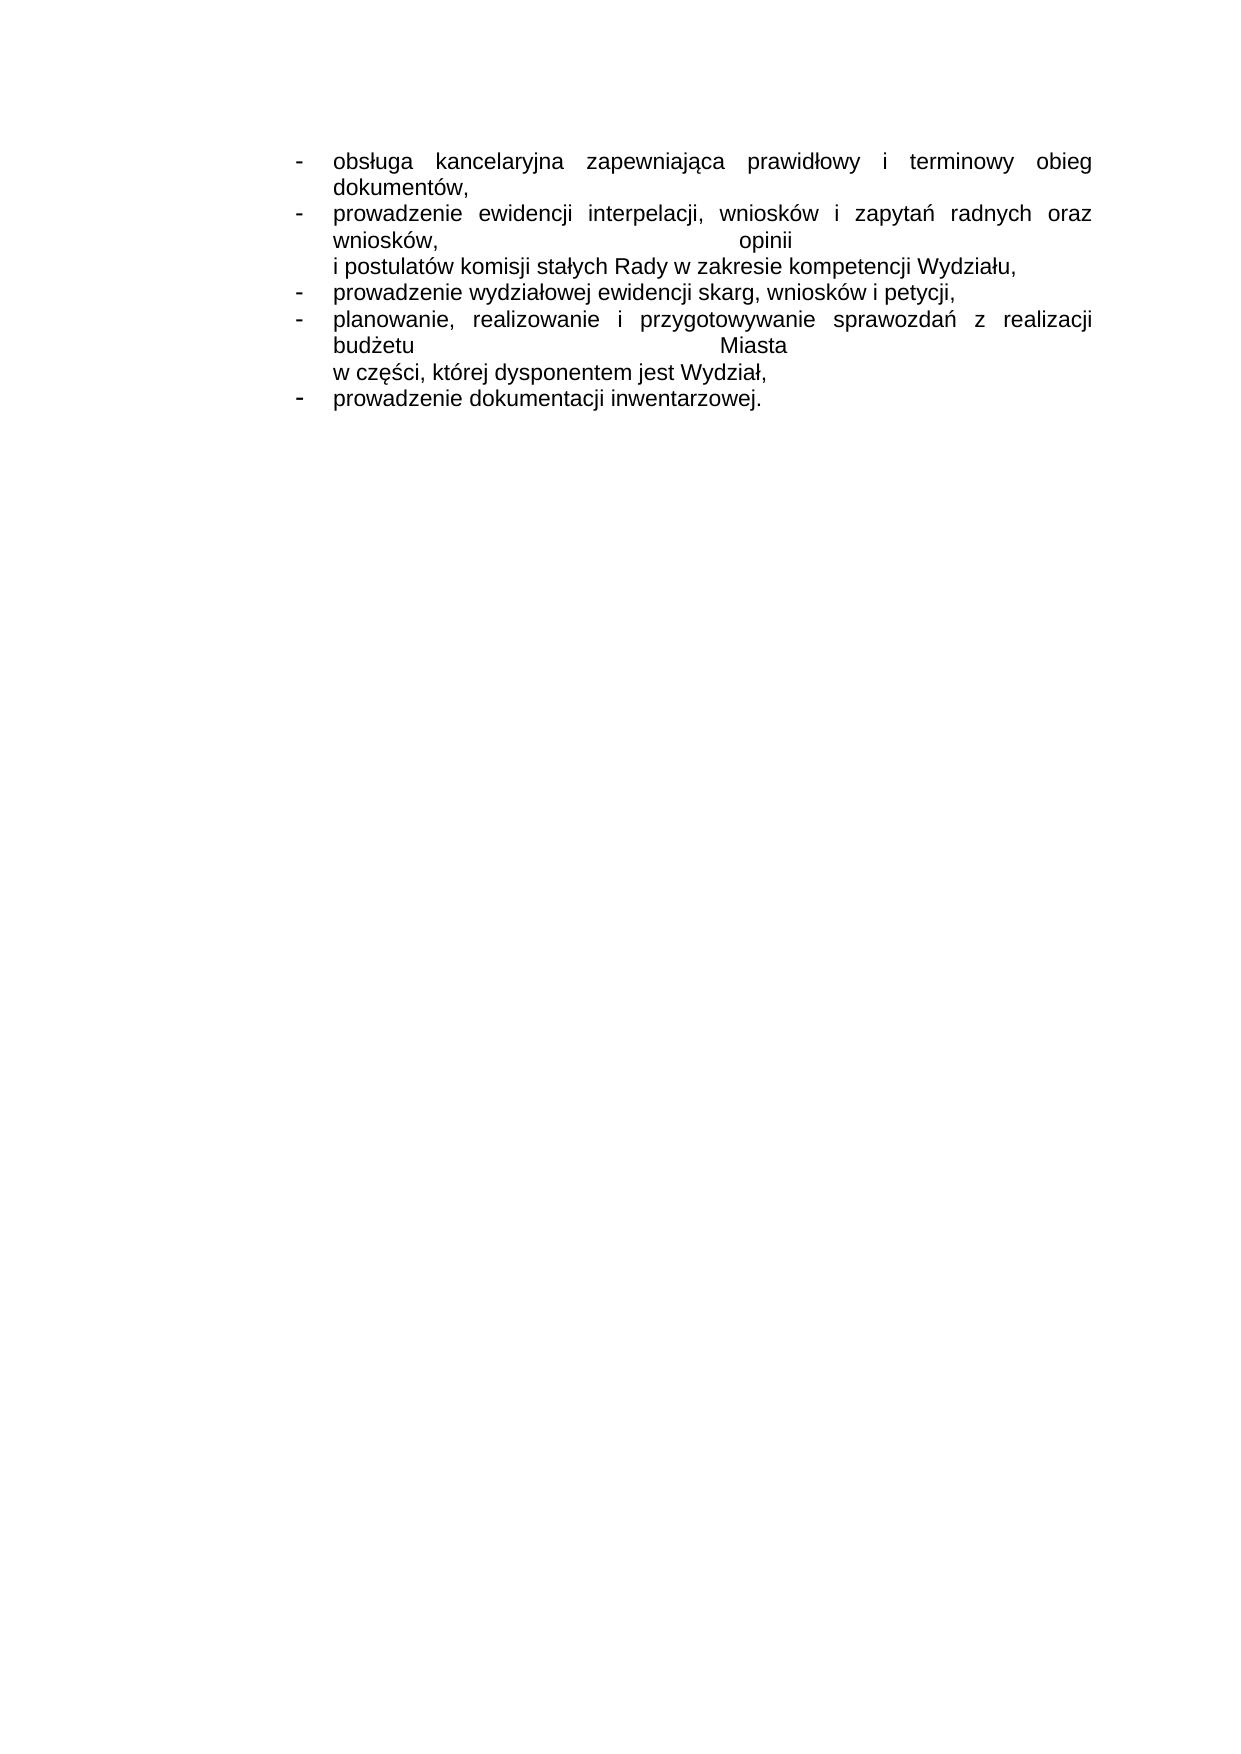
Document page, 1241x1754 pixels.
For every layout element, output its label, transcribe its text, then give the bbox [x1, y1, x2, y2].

list obsługa kancelaryjna zapewniająca prawidłowy i terminowy obieg dokumentów, [295, 148, 1093, 200]
list planowanie, realizowanie i przygotowywanie sprawozdań z realizacji budżetu Miasta w części, której dysponentem jest Wydział, [295, 306, 1093, 385]
list prowadzenie wydziałowej ewidencji skarg, wniosków i petycji, [295, 279, 1093, 306]
list prowadzenie ewidencji interpelacji, wniosków i zapytań radnych oraz wniosków, opinii i postulatów komisji stałych Rady w zakresie kompetencji Wydziału, [295, 200, 1093, 279]
list prowadzenie dokumentacji inwentarzowej. [295, 385, 1093, 412]
